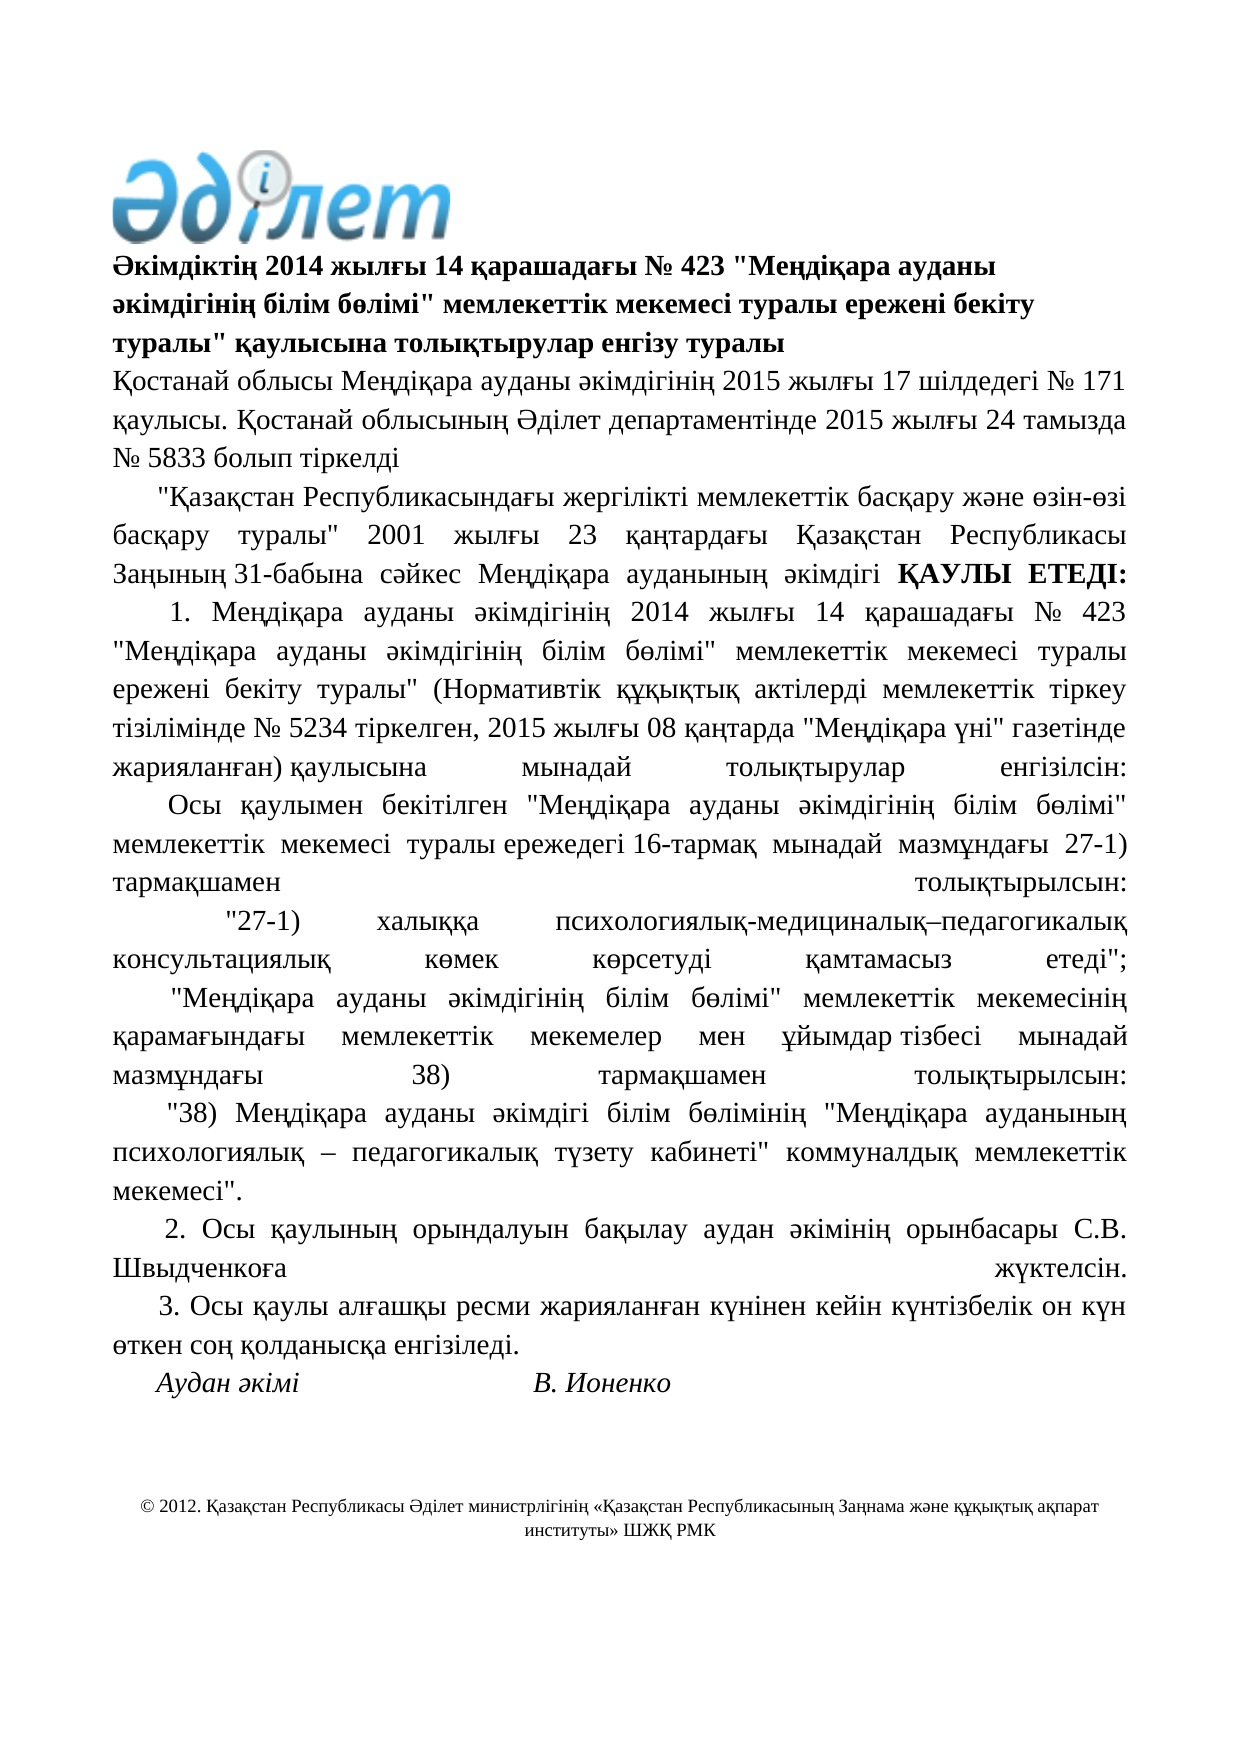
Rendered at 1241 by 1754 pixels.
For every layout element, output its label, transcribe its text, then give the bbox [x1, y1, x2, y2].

text "Қазақстан Республикасындағы жергілікті мемлекеттік басқару және өзін-өзі басқару туралы" 2001 жылғы 23 қаңтардағы Қазақстан Республикасы Заңының 31-бабына сәйкес Меңдіқара ауданының әкімдігі ҚАУЛЫ ЕТЕДІ: 1. Меңдіқара ауданы әкімдігінің 2014 жылғы 14 қарашадағы № 423 "Меңдіқара ауданы әкімдігінің білім бөлімі" мемлекеттік мекемесі туралы ережені бекіту туралы" (Нормативтік құқықтық актілерді мемлекеттік тіркеу тізілімінде № 5234 тіркелген, 2015 жылғы 08 қаңтарда "Меңдіқара үні" газетінде жарияланған) қаулысына мынадай толықтырулар енгізілсін: Осы қаулымен бекітілген "Меңдіқара ауданы әкімдігінің білім бөлімі" мемлекеттік мекемесі туралы ережедегі 16-тармақ мынадай мазмұндағы 27-1) тармақшамен толықтырылсын: "27-1) халыққа психологиялық-медициналық–педагогикалық консультациялық көмек көрсетуді қамтамасыз етеді"; "Меңдіқара ауданы әкімдігінің білім бөлімі" мемлекеттік мекемесінің қарамағындағы мемлекеттік мекемелер мен ұйымдар тізбесі мынадай мазмұндағы 38) тармақшамен толықтырылсын: "38) Меңдіқара ауданы әкімдігі білім бөлімінің "Меңдіқара ауданының психологиялық – педагогикалық түзету кабинеті" коммуналдық мемлекеттік мекемесі". 2. Осы қаулының орындалуын бақылау аудан әкімінің орынбасары С.В. Швыдченкоға жүктелсін. 3. Осы қаулы алғашқы ресми жарияланған күнінен кейін күнтізбелік он күн өткен соң қолданысқа енгізіледі. [112, 479, 1128, 1360]
text Қостанай облысы Меңдіқара ауданы әкімдігінің 2015 жылғы 17 шілдедегі № 171 қаулысы. Қостанай облысының Әділет департаментінде 2015 жылғы 24 тамызда № 5833 болып тіркелді [112, 363, 1128, 474]
picture [112, 150, 451, 244]
text © 2012. Қазақстан Республикасы Әділет министрлігінің «Қазақстан Республикасының Заңнама және құқықтық ақпарат институты» ШЖҚ РМК [112, 1494, 1128, 1541]
text Әкімдіктің 2014 жылғы 14 қарашадағы № 423 "Меңдіқара ауданы әкімдігінің білім бөлімі" мемлекеттік мекемесі туралы ережені бекіту туралы" қаулысына толықтырулар енгізу туралы [112, 248, 1128, 358]
text Аудан әкімі В. Ионенко [112, 1365, 1128, 1399]
